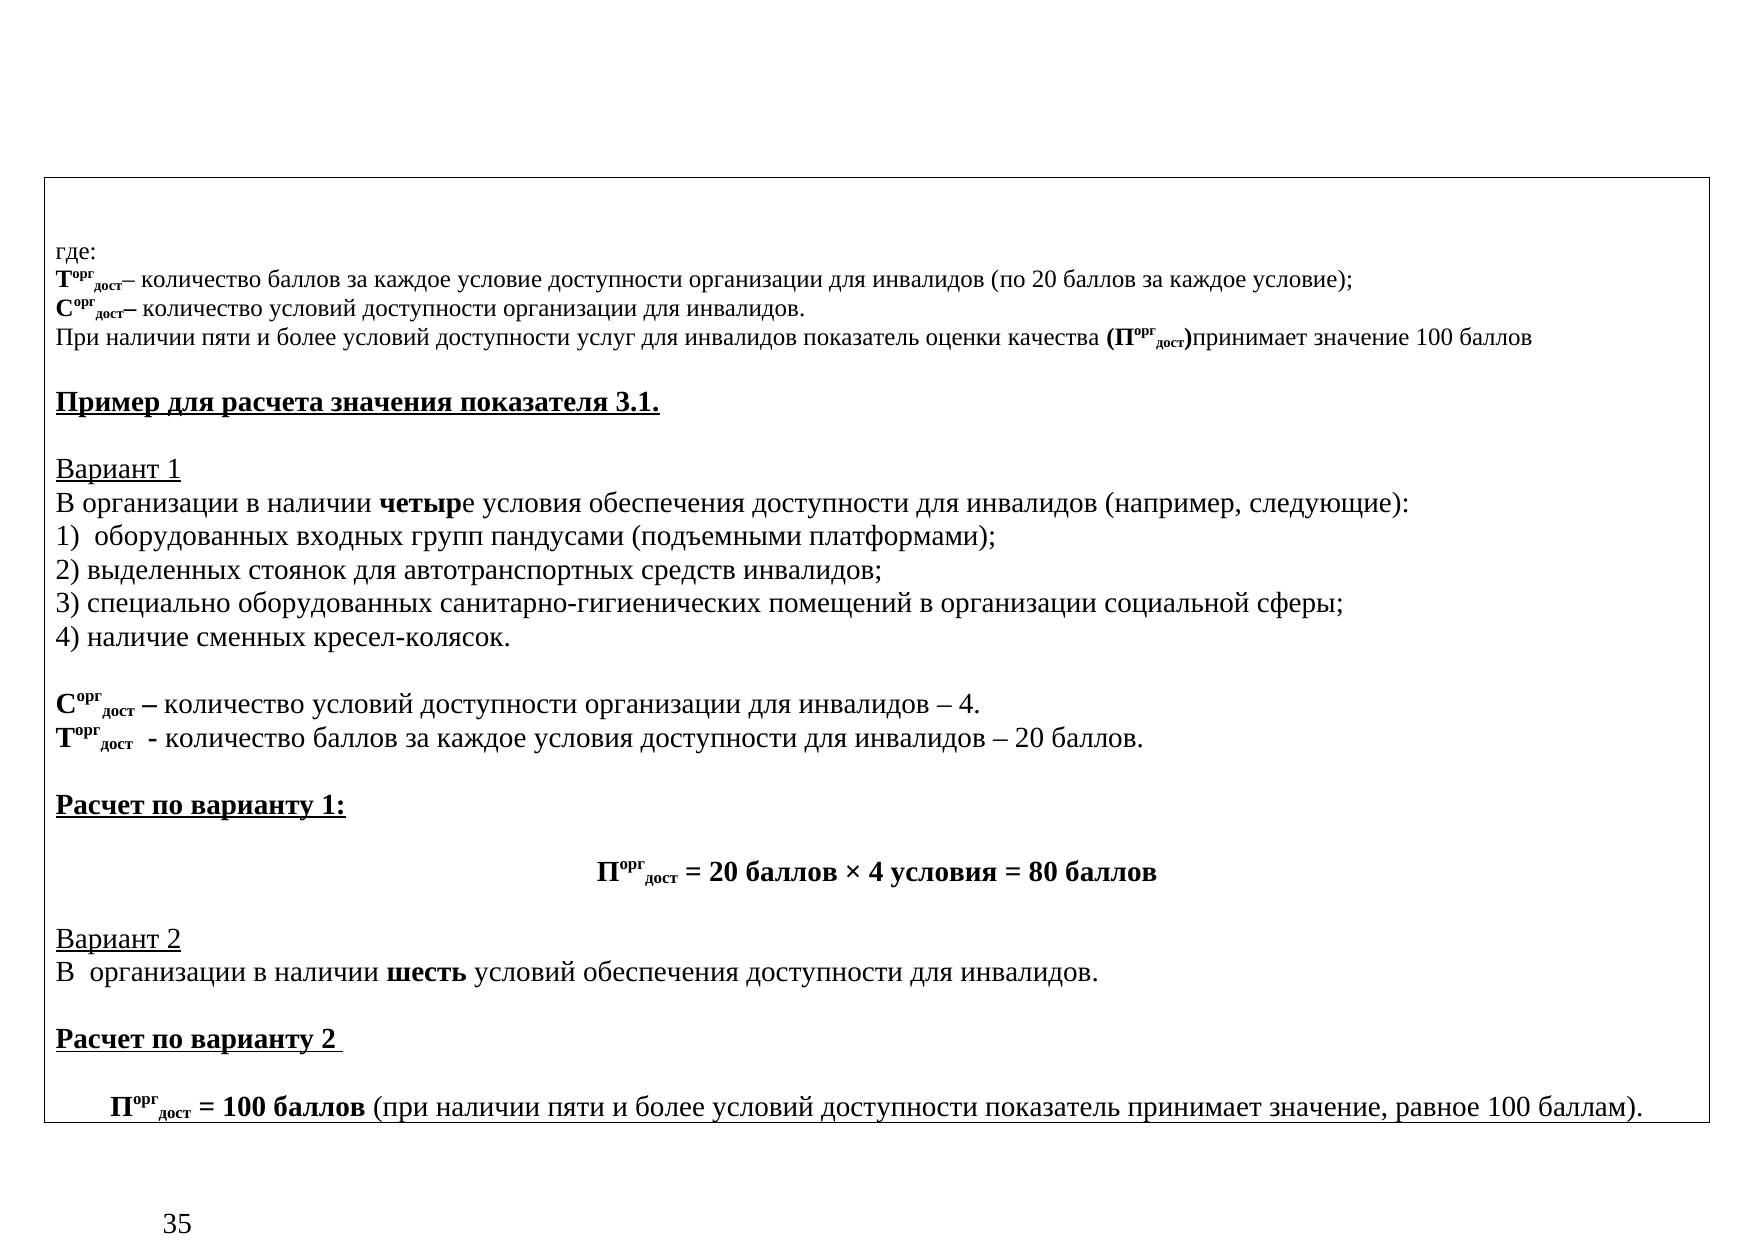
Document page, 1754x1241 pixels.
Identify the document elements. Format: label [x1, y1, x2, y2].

table_cell [45, 178, 1709, 1122]
